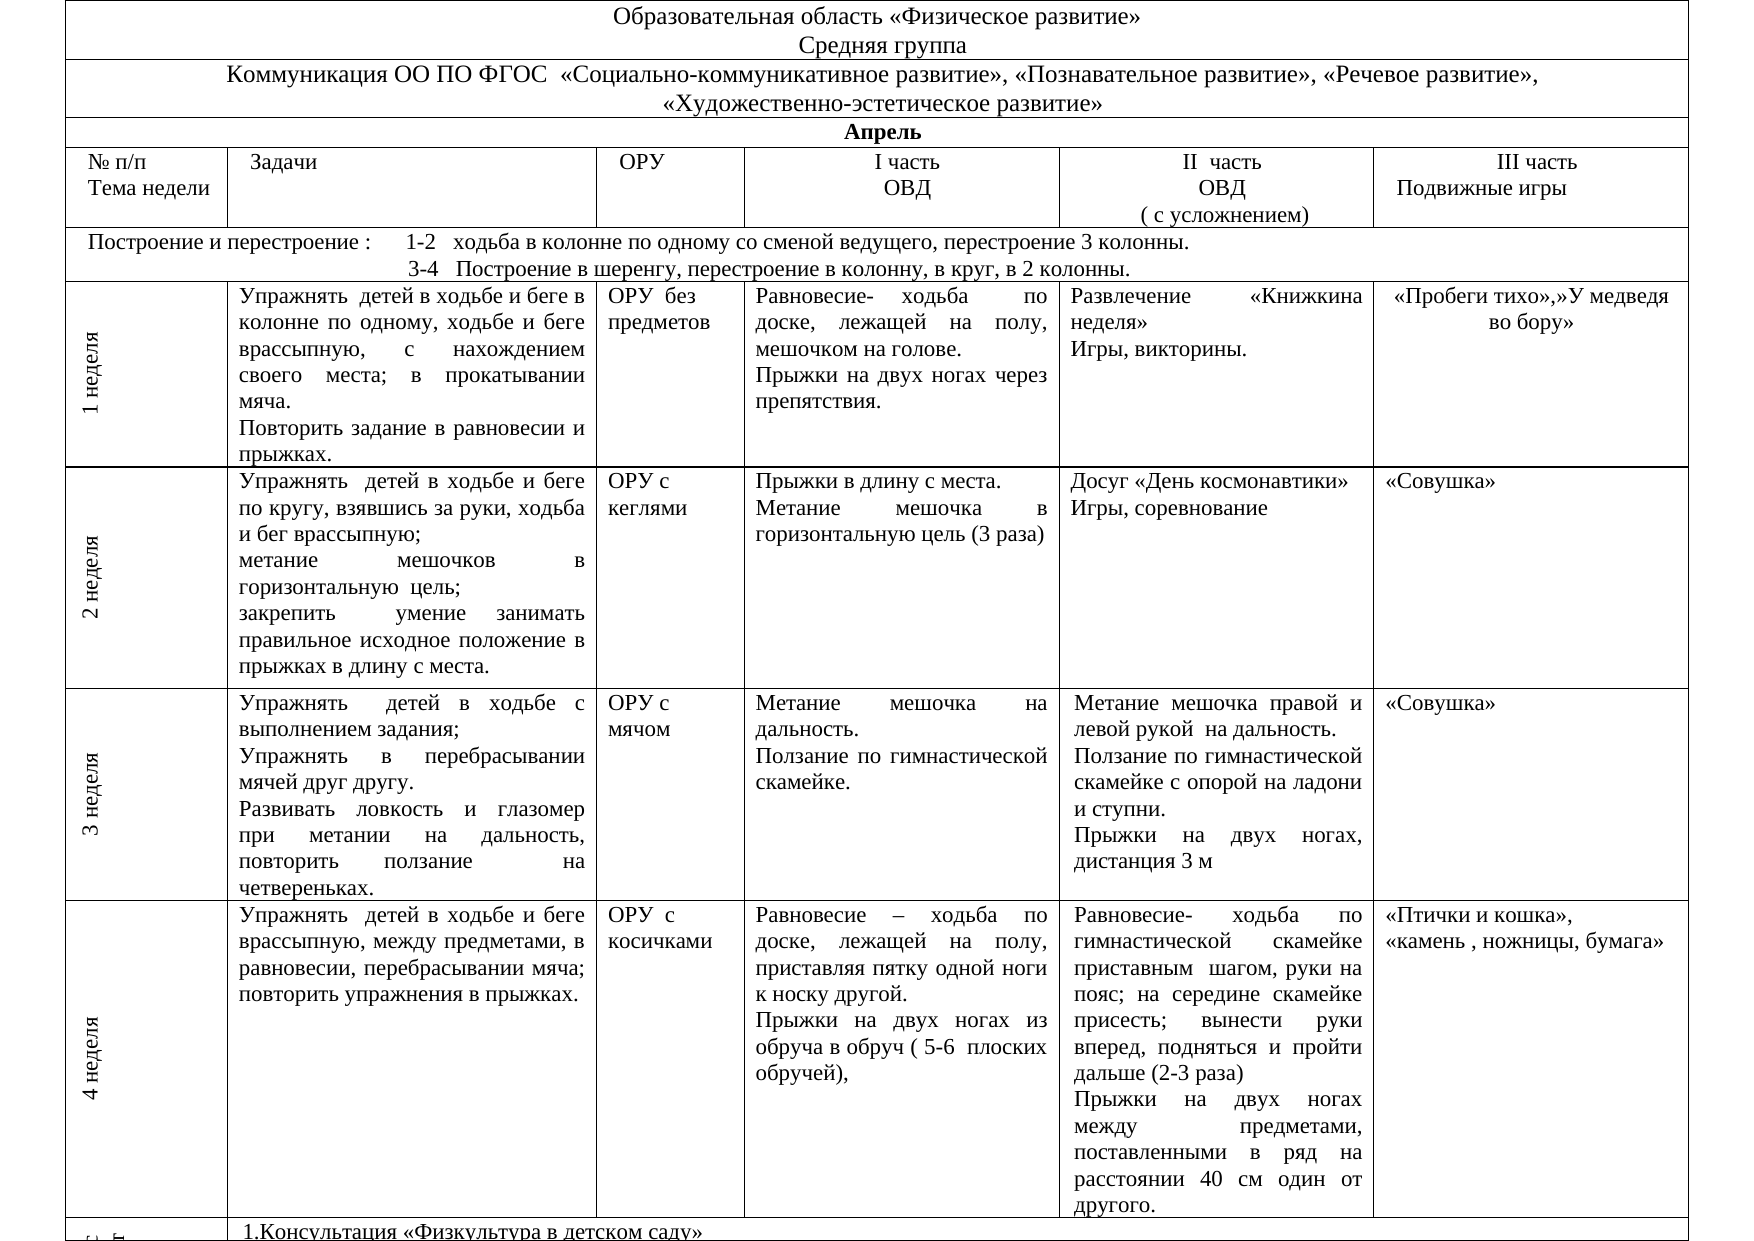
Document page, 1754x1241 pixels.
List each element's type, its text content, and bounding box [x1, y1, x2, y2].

table_cell «Совушка» [1374, 468, 1688, 688]
table_cell ОРУ [597, 148, 744, 227]
table_cell Метание мешочка на дальность. Ползание по гимнастической скамейке. [745, 689, 1059, 900]
table_cell 3 неделя [66, 689, 227, 900]
table_cell Упражнять детей в ходьбе и беге по кругу, взявшись за руки, ходьба и бег врассыпную; метание мешочков в горизонтальную цель; закрепить умение занимать правильное исходное положение в прыжках в длину с места. [228, 468, 596, 688]
table_cell Работа с воспитателями [66, 1218, 227, 1240]
table_cell «Совушка» [1374, 689, 1688, 900]
table_cell 1 неделя [66, 282, 227, 466]
table_cell Досуг «День космонавтики» Игры, соревнование [1060, 468, 1373, 688]
table_cell ОРУ с кеглями [597, 468, 744, 688]
table_cell Апрель [66, 118, 1688, 147]
table_cell I часть ОВД [745, 148, 1059, 227]
table_cell Упражнять детей в ходьбе с выполнением задания; Упражнять в перебрасывании мячей друг другу. Развивать ловкость и глазомер при метании на дальность, повторить ползание на четвереньках. [228, 689, 596, 900]
table_cell Упражнять детей в ходьбе и беге в колонне по одному, ходьбе и беге врассыпную, с нахождением своего места; в прокатывании мяча. Повторить задание в равновесии и прыжках. [228, 282, 596, 466]
table_cell № п/п Тема недели [66, 148, 227, 227]
table_cell Задачи [228, 148, 596, 227]
table_cell II часть ОВД ( с усложнением) [1060, 148, 1373, 227]
table_cell Прыжки в длину с места. Метание мешочка в горизонтальную цель (3 раза) [745, 468, 1059, 688]
table_cell ОРУ без предметов [597, 282, 744, 466]
table_cell ОРУ с косичками [597, 901, 744, 1217]
table_cell Метание мешочка правой и левой рукой на дальность. Ползание по гимнастической скамейке с опорой на ладони и ступни. Прыжки на двух ногах, дистанция 3 м [1060, 689, 1373, 900]
table_cell Равновесие – ходьба по доске, лежащей на полу, приставляя пятку одной ноги к носку другой. Прыжки на двух ногах из обруча в обруч ( 5-6 плоских обручей), [745, 901, 1059, 1217]
table_cell Равновесие- ходьба по доске, лежащей на полу, мешочком на голове. Прыжки на двух ногах через препятствия. [745, 282, 1059, 466]
table_cell «Птички и кошка», «камень , ножницы, бумага» [1374, 901, 1688, 1217]
table_cell Равновесие- ходьба по гимнастической скамейке приставным шагом, руки на пояс; на середине скамейке присесть; вынести руки вперед, подняться и пройти дальше (2-3 раза) Прыжки на двух ногах между предметами, поставленными в ряд на расстоянии 40 см один от другого. [1060, 901, 1373, 1217]
table_header Образовательная область «Физическое развитие» Средняя группа [66, 1, 1688, 58]
table_cell Упражнять детей в ходьбе и беге врассыпную, между предметами, в равновесии, перебрасывании мяча; повторить упражнения в прыжках. [228, 901, 596, 1217]
table_cell «Пробеги тихо»,»У медведя во бору» [1374, 282, 1688, 466]
table_cell Коммуникация ОО ПО ФГОС «Социально-коммуникативное развитие», «Познавательное развитие», «Речевое развитие», «Художественно-эстетическое развитие» [66, 60, 1688, 117]
table_cell ОРУ с мячом [597, 689, 744, 900]
table_cell 4 неделя [66, 901, 227, 1217]
table_cell Построение и перестроение : 1-2 ходьба в колонне по одному со сменой ведущего, перестроение 3 колонны. 3-4 Построение в шеренгу, перестроение в колонну, в круг, в 2 колонны. [66, 228, 1688, 281]
table_cell 1.Консультация «Физкультура в детском саду» 2.Создание книжек-малышек о спорте 3.Индивидуальная работа с родителями. [228, 1218, 1688, 1240]
table_cell Развлечение «Книжкина неделя» Игры, викторины. [1060, 282, 1373, 466]
table_cell 2 неделя [66, 468, 227, 688]
table_cell III часть Подвижные игры [1374, 148, 1688, 227]
